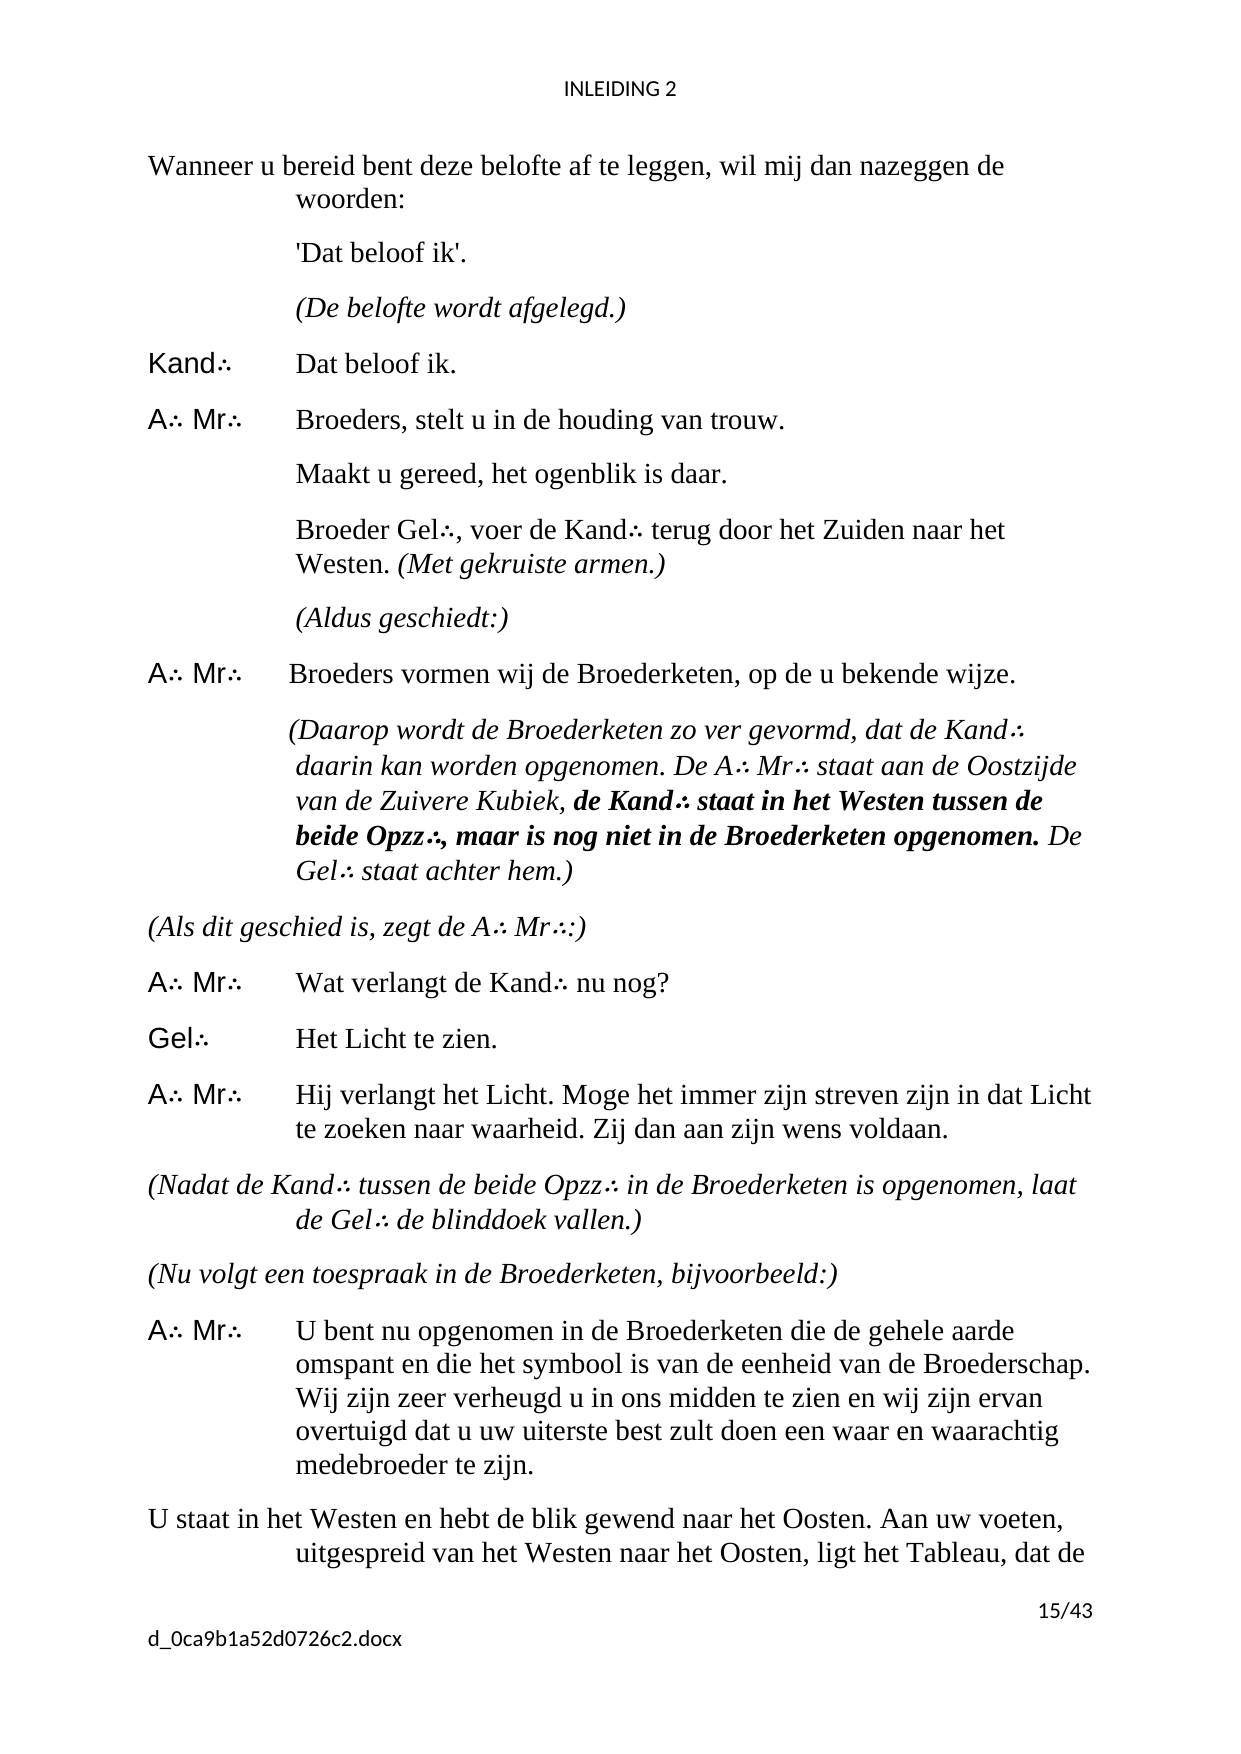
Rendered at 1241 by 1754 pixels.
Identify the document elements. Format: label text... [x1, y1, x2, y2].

text Maakt u gereed, het ogenblik is daar. [148, 456, 1093, 490]
text A∴ Mr∴ Hij verlangt het Licht. Moge het immer zijn streven zijn in dat Licht te zoeken naar waarheid. Zij dan aan zijn wens voldaan. [148, 1076, 1093, 1144]
text (Als dit geschied is, zegt de A∴ Mr∴:) [148, 908, 1093, 943]
text A∴ Mr∴ U bent nu opgenomen in de Broederketen die de gehele aarde omspant en die het symbool is van de eenheid van de Broederschap. Wij zijn zeer verheugd u in ons midden te zien en wij zijn ervan overtuigd dat u uw uiterste best zult doen een waar en waarachtig medebroeder te zijn. [148, 1311, 1093, 1480]
text (Nadat de Kand∴ tussen de beide Opzz∴ in de Broederketen is opgenomen, laat de Gel∴ de blinddoek vallen.) [148, 1165, 1093, 1236]
text (Aldus geschiedt:) [148, 600, 1093, 634]
text 'Dat beloof ik'. [148, 236, 1093, 269]
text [148, 1501, 1093, 1568]
text Gel∴ Het Licht te zien. [148, 1020, 1093, 1055]
text Broeder Gel∴, voer de Kand∴ terug door het Zuiden naar het Westen. (Met gekruiste armen.) [148, 511, 1093, 579]
text Kand∴ Dat beloof ik. [148, 344, 1093, 379]
text (Nu volgt een toespraak in de Broederketen, bijvoorbeeld:) [148, 1257, 1093, 1290]
text (Daarop wordt de Broederketen zo ver gevormd, dat de Kand∴ daarin kan worden opgenomen. De A∴ Mr∴ staat aan de Oostzijde van de Zuivere Kubiek, de Kand∴ staat in het Westen tussen de beide Opzz∴, maar is nog niet in de Broederketen opgenomen. De Gel∴ staat achter hem.) [148, 711, 1093, 887]
text (De belofte wordt afgelegd.) [148, 290, 1093, 323]
text A∴ Mr∴ Broeders vormen wij de Broederketen, op de u bekende wijze. [148, 655, 1093, 690]
text A∴ Mr∴ Wat verlangt de Kand∴ nu nog? [148, 964, 1093, 999]
text A∴ Mr∴ Broeders, stelt u in de houding van trouw. [148, 400, 1093, 436]
text Wanneer u bereid bent deze belofte af te leggen, wil mij dan nazeggen de woorden: [148, 148, 1093, 215]
